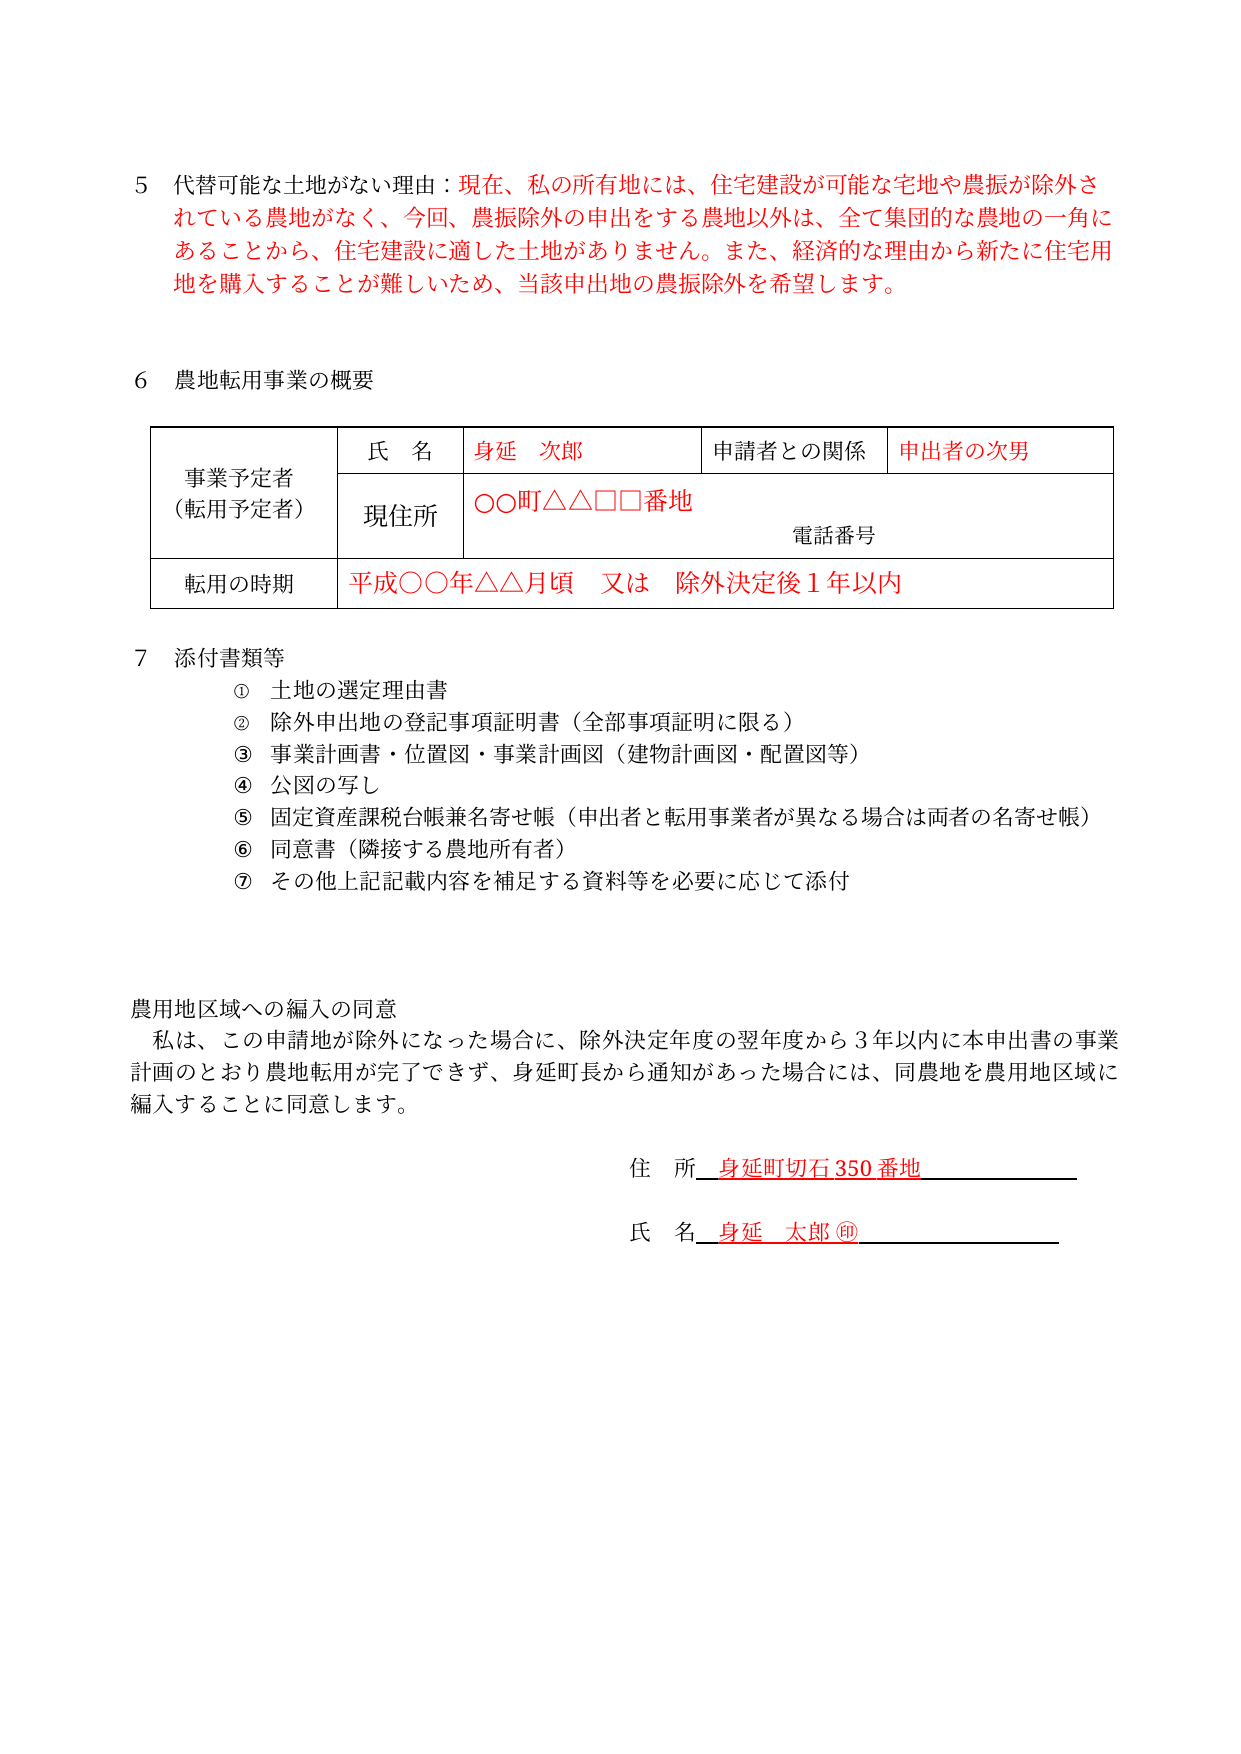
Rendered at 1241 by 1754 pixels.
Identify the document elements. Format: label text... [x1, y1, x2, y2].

list 土地の選定理由書 [233, 673, 1122, 705]
text 私は、この申請地が除外になった場合に、除外決定年度の翌年度から３年以内に本申出書の事業計画のとおり農地転用が完了できず、身延町長から通知があった場合には、同農地を農用地区域に編入することに同意します。 [130, 1023, 1122, 1119]
table_header 事業予定者 （転用予定者） [151, 428, 337, 558]
table_cell 現住所 [338, 474, 463, 558]
text 氏 名 身延 太郎 ㊞ [130, 1215, 1122, 1247]
list その他上記記載内容を補足する資料等を必要に応じて添付 [233, 864, 1122, 896]
list 除外申出地の登記事項証明書（全部事項証明に限る） [233, 705, 1122, 737]
text ６ 農地転用事業の概要 [130, 363, 1122, 394]
text 農用地区域への編入の同意 [130, 992, 1122, 1023]
list 固定資産課税台帳兼名寄せ帳（申出者と転用事業者が異なる場合は両者の名寄せ帳） [233, 800, 1122, 832]
table_header 氏 名 [338, 428, 463, 473]
table_cell ○○町△△□□番地 電話番号 [464, 474, 1113, 558]
text ７ 添付書類等 [130, 641, 1122, 673]
list 同意書（隣接する農地所有者） [233, 832, 1122, 864]
list 公図の写し [233, 768, 1122, 800]
text ５ 代替可能な土地がない理由：現在、私の所有地には、住宅建設が可能な宅地や農振が除外されている農地がなく、今回、農振除外の申出をする農地以外は、全て集団的な農地の一角にあることから、住宅建設に適した土地がありません。また、経済的な理由から新たに住宅用地を購入することが難しいため、当該申出地の農振除外を希望します。 [130, 167, 1122, 299]
list 事業計画書・位置図・事業計画図（建物計画図・配置図等） [233, 737, 1122, 768]
table_cell 平成○○年△△月頃 又は 除外決定後１年以内 [338, 559, 1113, 608]
table_cell 転用の時期 [151, 559, 337, 608]
text 住 所 身延町切石350番地 [130, 1151, 1122, 1183]
table_header 身延 次郎 [464, 428, 701, 473]
table_header 申出者の次男 [888, 428, 1113, 473]
table_header 申請者との関係 [702, 428, 887, 473]
